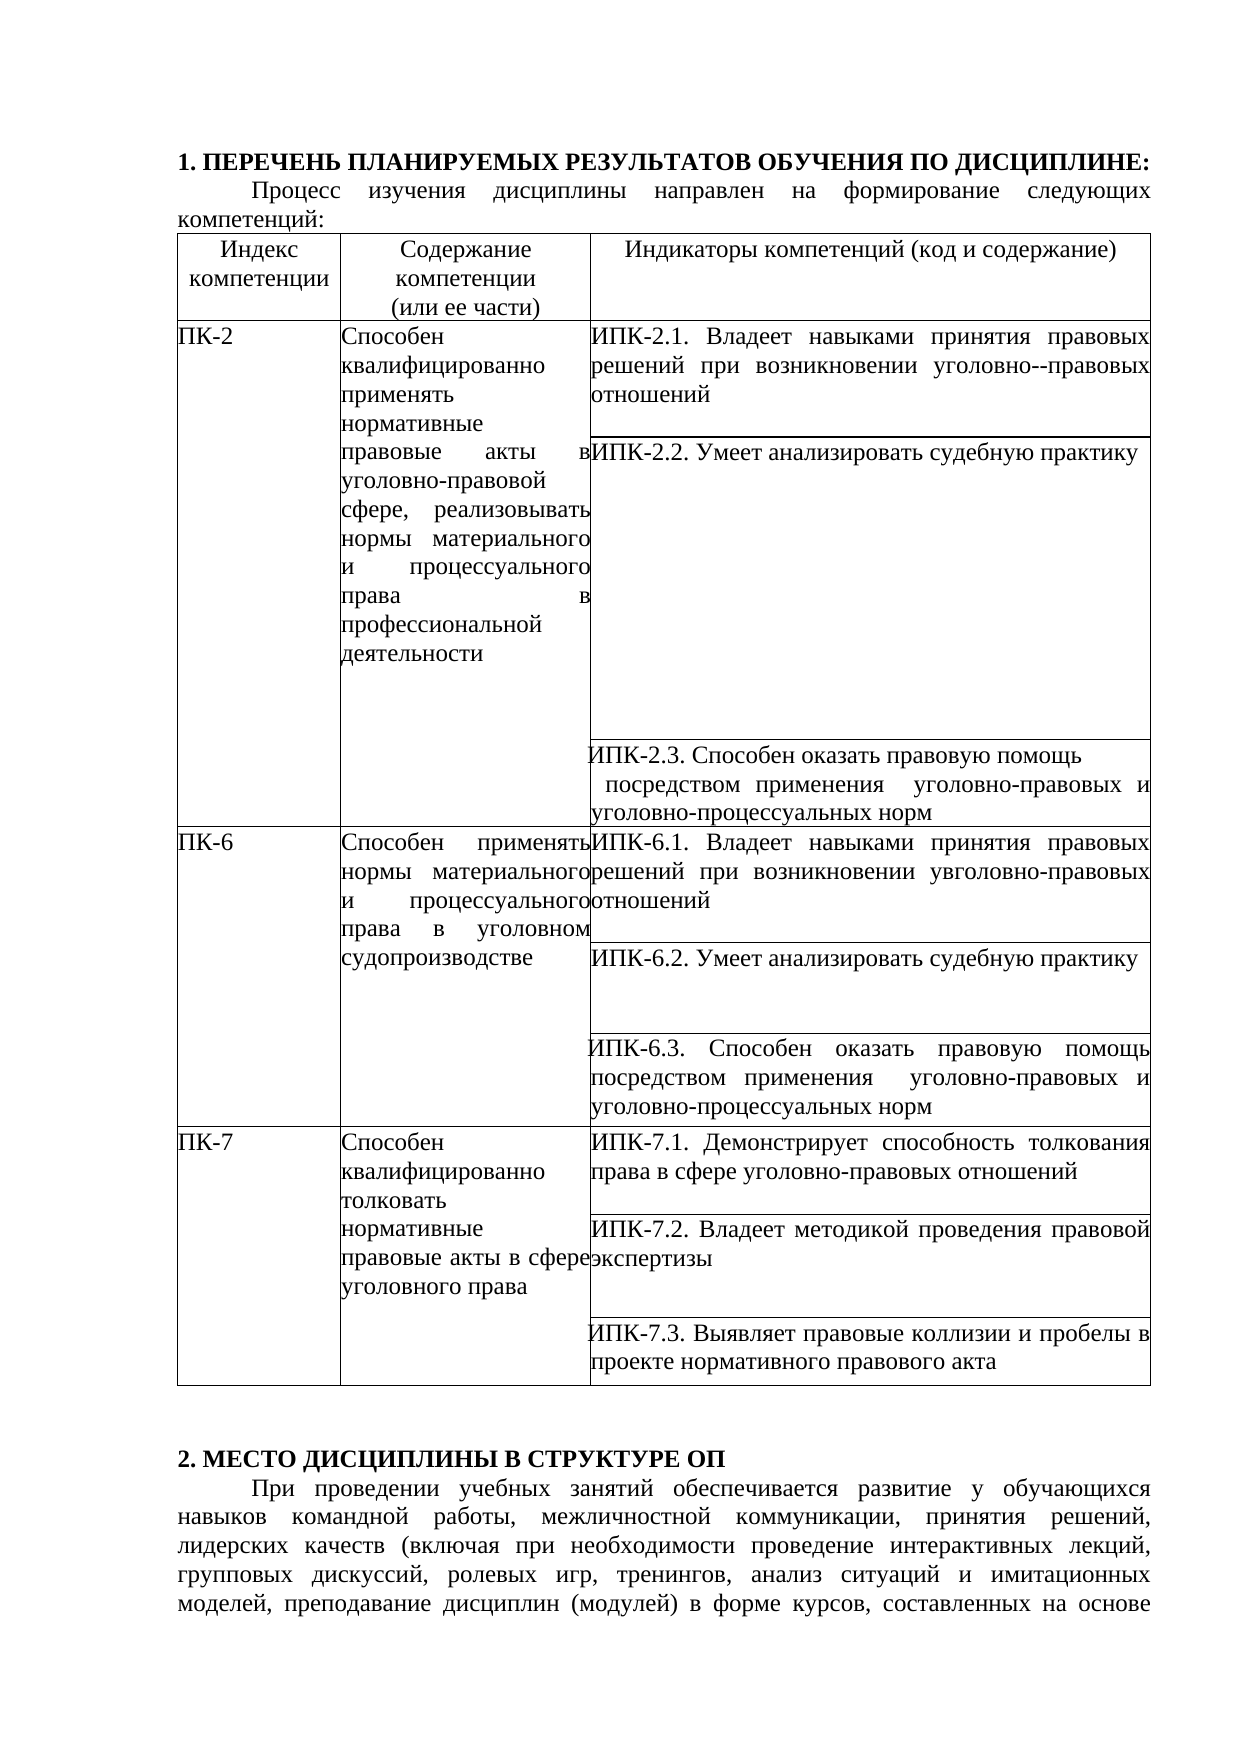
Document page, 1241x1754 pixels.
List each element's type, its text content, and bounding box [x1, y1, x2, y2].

table_cell Способен квалифицированно толковать нормативные правовые акты в сфере уголовного права [341, 1127, 590, 1385]
table_cell ИПК-2.3. Способен оказать правовую помощь посредством применения уголовно-правовых и уголовно-процессуальных норм [591, 740, 1150, 826]
table_header Индекс компетенции [178, 234, 340, 320]
table_cell ИПК-6.3. Способен оказать правовую помощь посредством применения уголовно-правовых и уголовно-процессуальных норм [591, 1034, 1150, 1126]
table_cell ИПК-6.2. Умеет анализировать судебную практику [591, 943, 1150, 1032]
list Процесс изучения дисциплины направлен на формирование следующих компетенций: [177, 176, 1152, 233]
text 2. Место ДИСЦИПЛИНЫ В структуре ОП [177, 1444, 1152, 1473]
table_cell ИПК-7.1. Демонстрирует способность толкования права в сфере уголовно-правовых отношений [591, 1127, 1150, 1213]
table_cell ПК-6 [178, 827, 340, 1126]
table_header Индикаторы компетенций (код и содержание) [591, 234, 1150, 320]
table_cell ИПК-7.3. Выявляет правовые коллизии и пробелы в проекте нормативного правового акта [591, 1318, 1150, 1385]
table_cell ИПК-2.2. Умеет анализировать судебную практику [591, 438, 1150, 739]
table_header Содержание компетенции (или ее части) [341, 234, 590, 320]
table_cell ИПК-6.1. Владеет навыками принятия правовых решений при возникновении увголовно-правовых отношений [591, 827, 1150, 942]
table_cell ИПК-2.1. Владеет навыками принятия правовых решений при возникновении уголовно--правовых отношений [591, 321, 1150, 436]
table_cell ПК-7 [178, 1127, 340, 1385]
table_cell Способен применять нормы материального и процессуального права в уголовном судопроизводстве [341, 827, 590, 1126]
text 1. ПЕРЕЧЕНЬ ПЛАНИРУЕМЫХ РЕЗУЛЬТАТОВ ОБУЧЕНИЯ ПО ДИСЦИПЛИНЕ: [177, 147, 1152, 176]
table_cell ИПК-7.2. Владеет методикой проведения правовой экспертизы [591, 1215, 1150, 1317]
table_cell ПК-2 [178, 321, 340, 826]
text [177, 1473, 1152, 1616]
table_cell Способен квалифицированно применять нормативные правовые акты в уголовно-правовой сфере, реализовывать нормы материального и процессуального права в профессиональной деятельности [341, 321, 590, 826]
